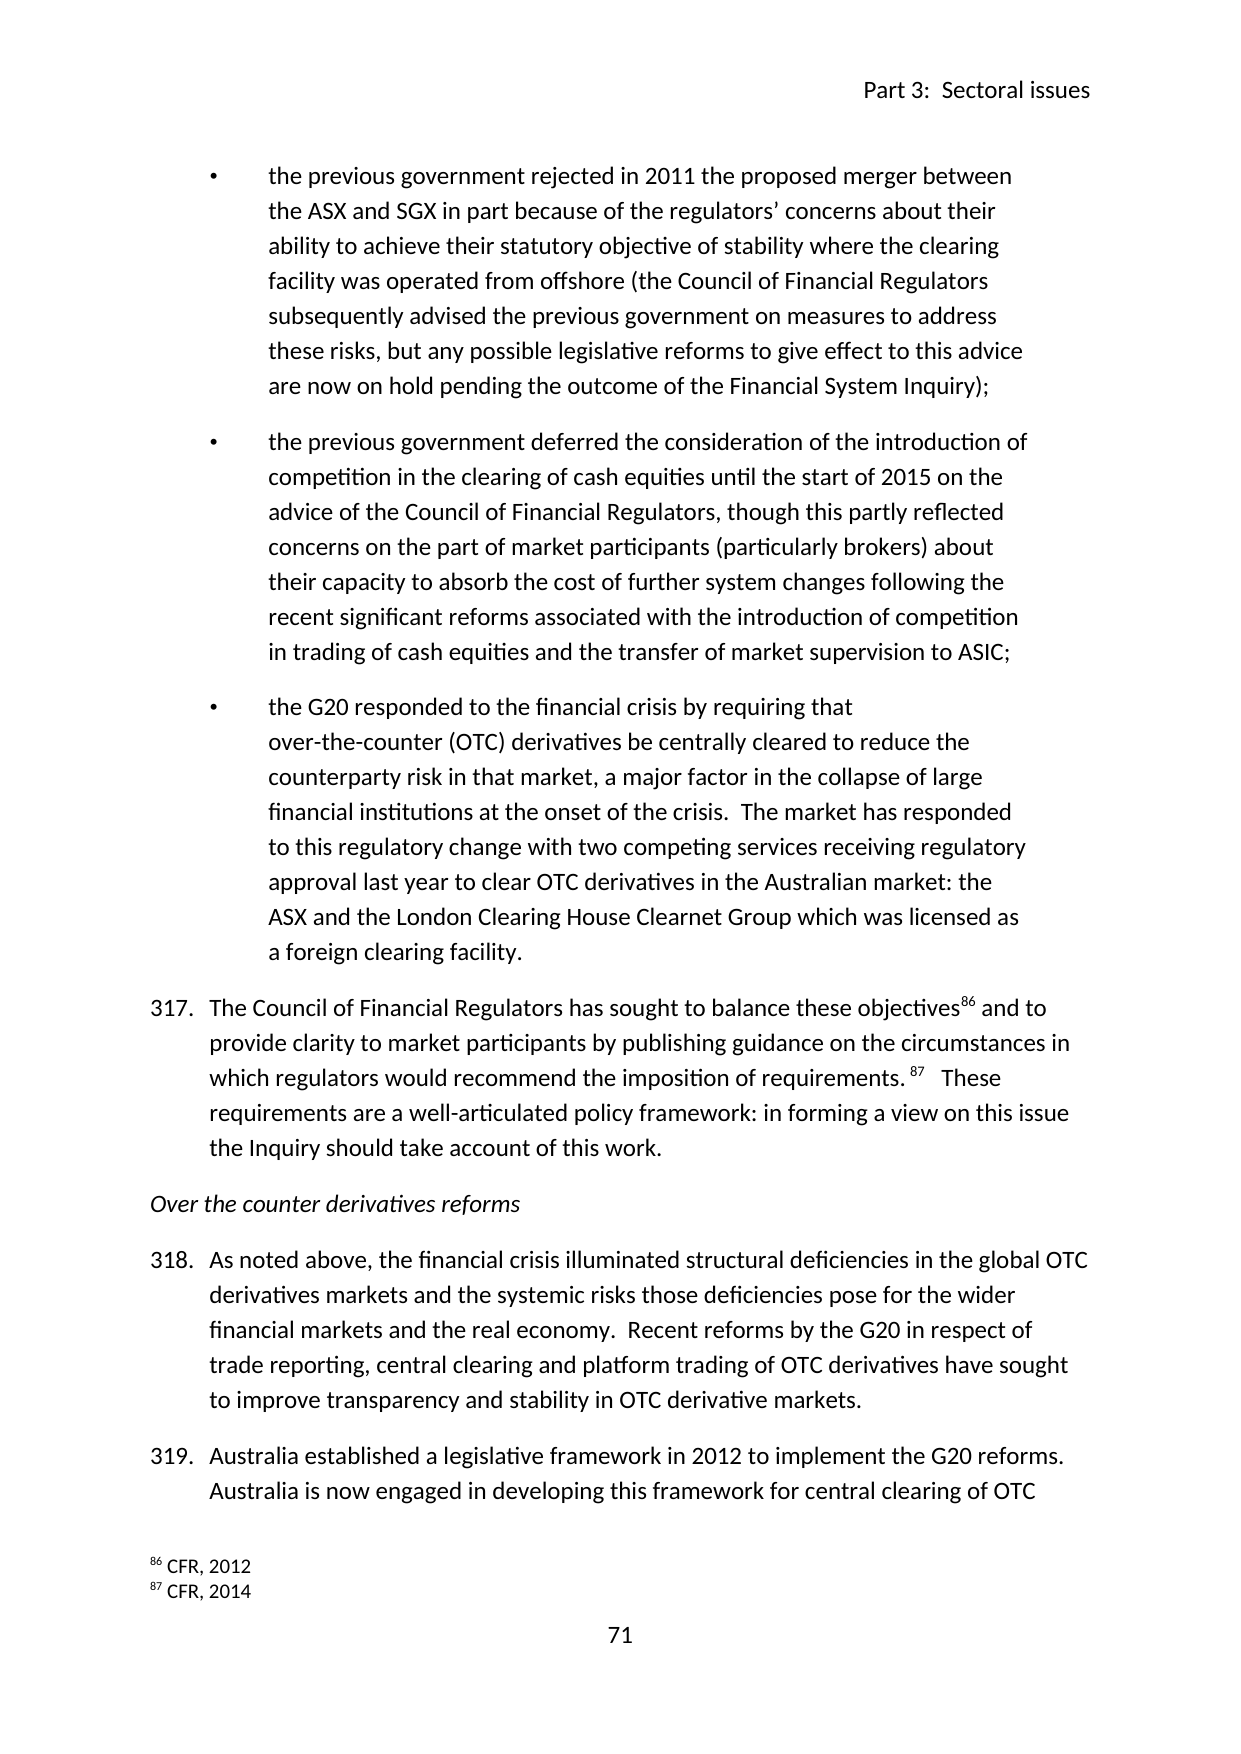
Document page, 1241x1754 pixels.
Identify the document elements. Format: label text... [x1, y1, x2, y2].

text the G20 responded to the financial crisis by requiring that over-the-counter (OTC) derivatives be centrally cleared to reduce the counterparty risk in that market, a major factor in the collapse of large financial institutions at the onset of the crisis. The market has responded to this regulatory change with two competing services receiving regulatory approval last year to clear OTC derivatives in the Australian market: the ASX and the London Clearing House Clearnet Group which was licensed as a foreign clearing facility. [209, 692, 1031, 967]
text The Council of Financial Regulators has sought to balance these objectives and to provide clarity to market participants by publishing guidance on the circumstances in which regulators would recommend the imposition of requirements. These requirements are a well-articulated policy framework: in forming a view on this issue the Inquiry should take account of this work. [150, 992, 1090, 1163]
list Over the counter derivatives reforms [150, 1188, 1090, 1219]
text the previous government deferred the consideration of the introduction of competition in the clearing of cash equities until the start of 2015 on the advice of the Council of Financial Regulators, though this partly reflected concerns on the part of market participants (particularly brokers) about their capacity to absorb the cost of further system changes following the recent significant reforms associated with the introduction of competition in trading of cash equities and the transfer of market supervision to ASIC; [209, 426, 1031, 666]
text As noted above, the financial crisis illuminated structural deficiencies in the global OTC derivatives markets and the systemic risks those deficiencies pose for the wider financial markets and the real economy. Recent reforms by the G20 in respect of trade reporting, central clearing and platform trading of OTC derivatives have sought to improve transparency and stability in OTC derivative markets. [150, 1244, 1090, 1414]
text the previous government rejected in 2011 the proposed merger between the ASX and SGX in part because of the regulators’ concerns about their ability to achieve their statutory objective of stability where the clearing facility was operated from offshore (the Council of Financial Regulators subsequently advised the previous government on measures to address these risks, but any possible legislative reforms to give effect to this advice are now on hold pending the outcome of the Financial System Inquiry); [209, 160, 1031, 400]
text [150, 1440, 1090, 1505]
